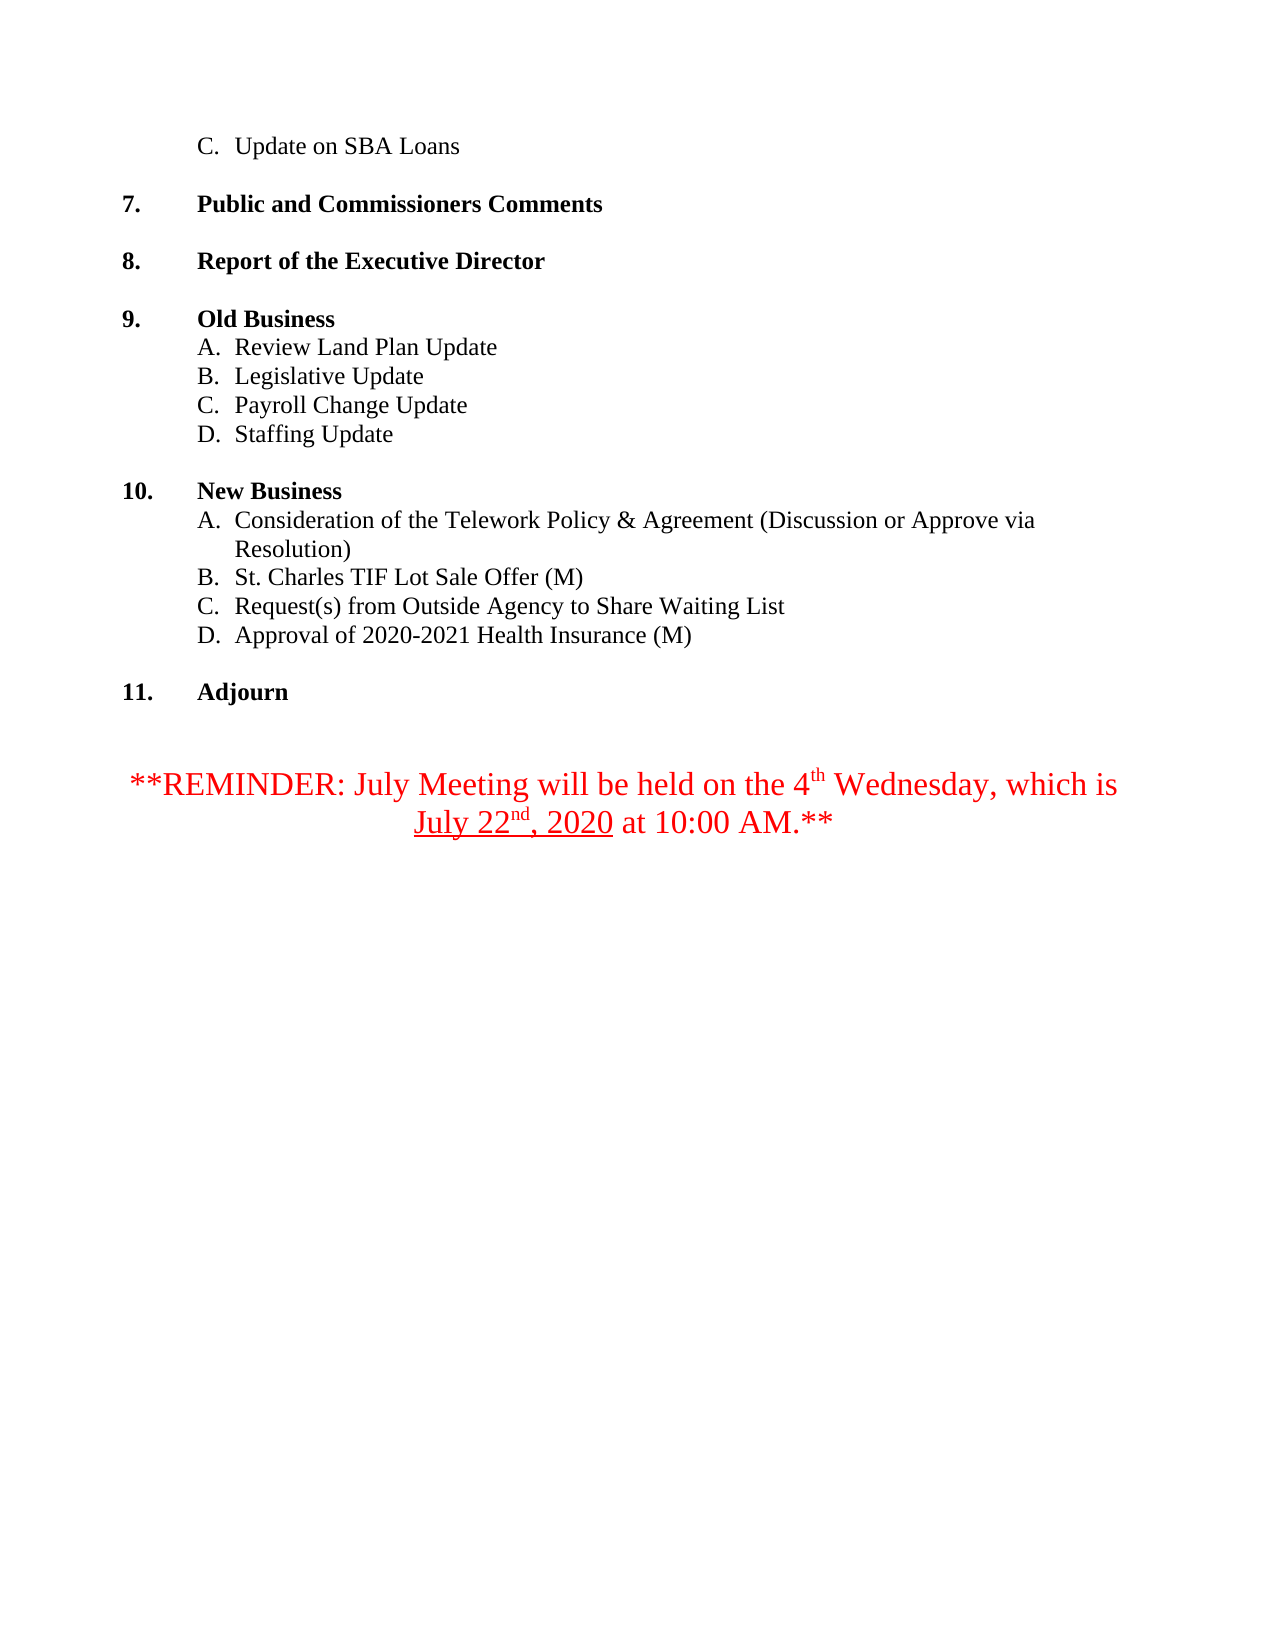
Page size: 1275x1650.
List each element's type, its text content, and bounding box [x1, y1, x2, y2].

list Review Land Plan Update [197, 332, 1125, 361]
list Request(s) from Outside Agency to Share Waiting List [197, 591, 1125, 620]
list Staffing Update [197, 419, 1125, 447]
list Payroll Change Update [197, 390, 1125, 419]
list Legislative Update [197, 361, 1125, 390]
list Approval of 2020-2021 Health Insurance (M) [197, 620, 1125, 649]
list Public and Commissioners Comments [122, 189, 1125, 217]
list Old Business [122, 304, 1125, 332]
list Update on SBA Loans [197, 131, 1125, 160]
list Consideration of the Telework Policy & Agreement (Discussion or Approve via Resolution) [197, 505, 1125, 562]
list St. Charles TIF Lot Sale Offer (M) [197, 562, 1125, 591]
text **REMINDER: July Meeting will be held on the 4th Wednesday, which is July 22nd, 2020 at 10:00 AM.** [122, 764, 1125, 840]
list New Business [122, 476, 1125, 505]
list Report of the Executive Director [122, 246, 1125, 275]
list Adjourn [122, 677, 1125, 706]
